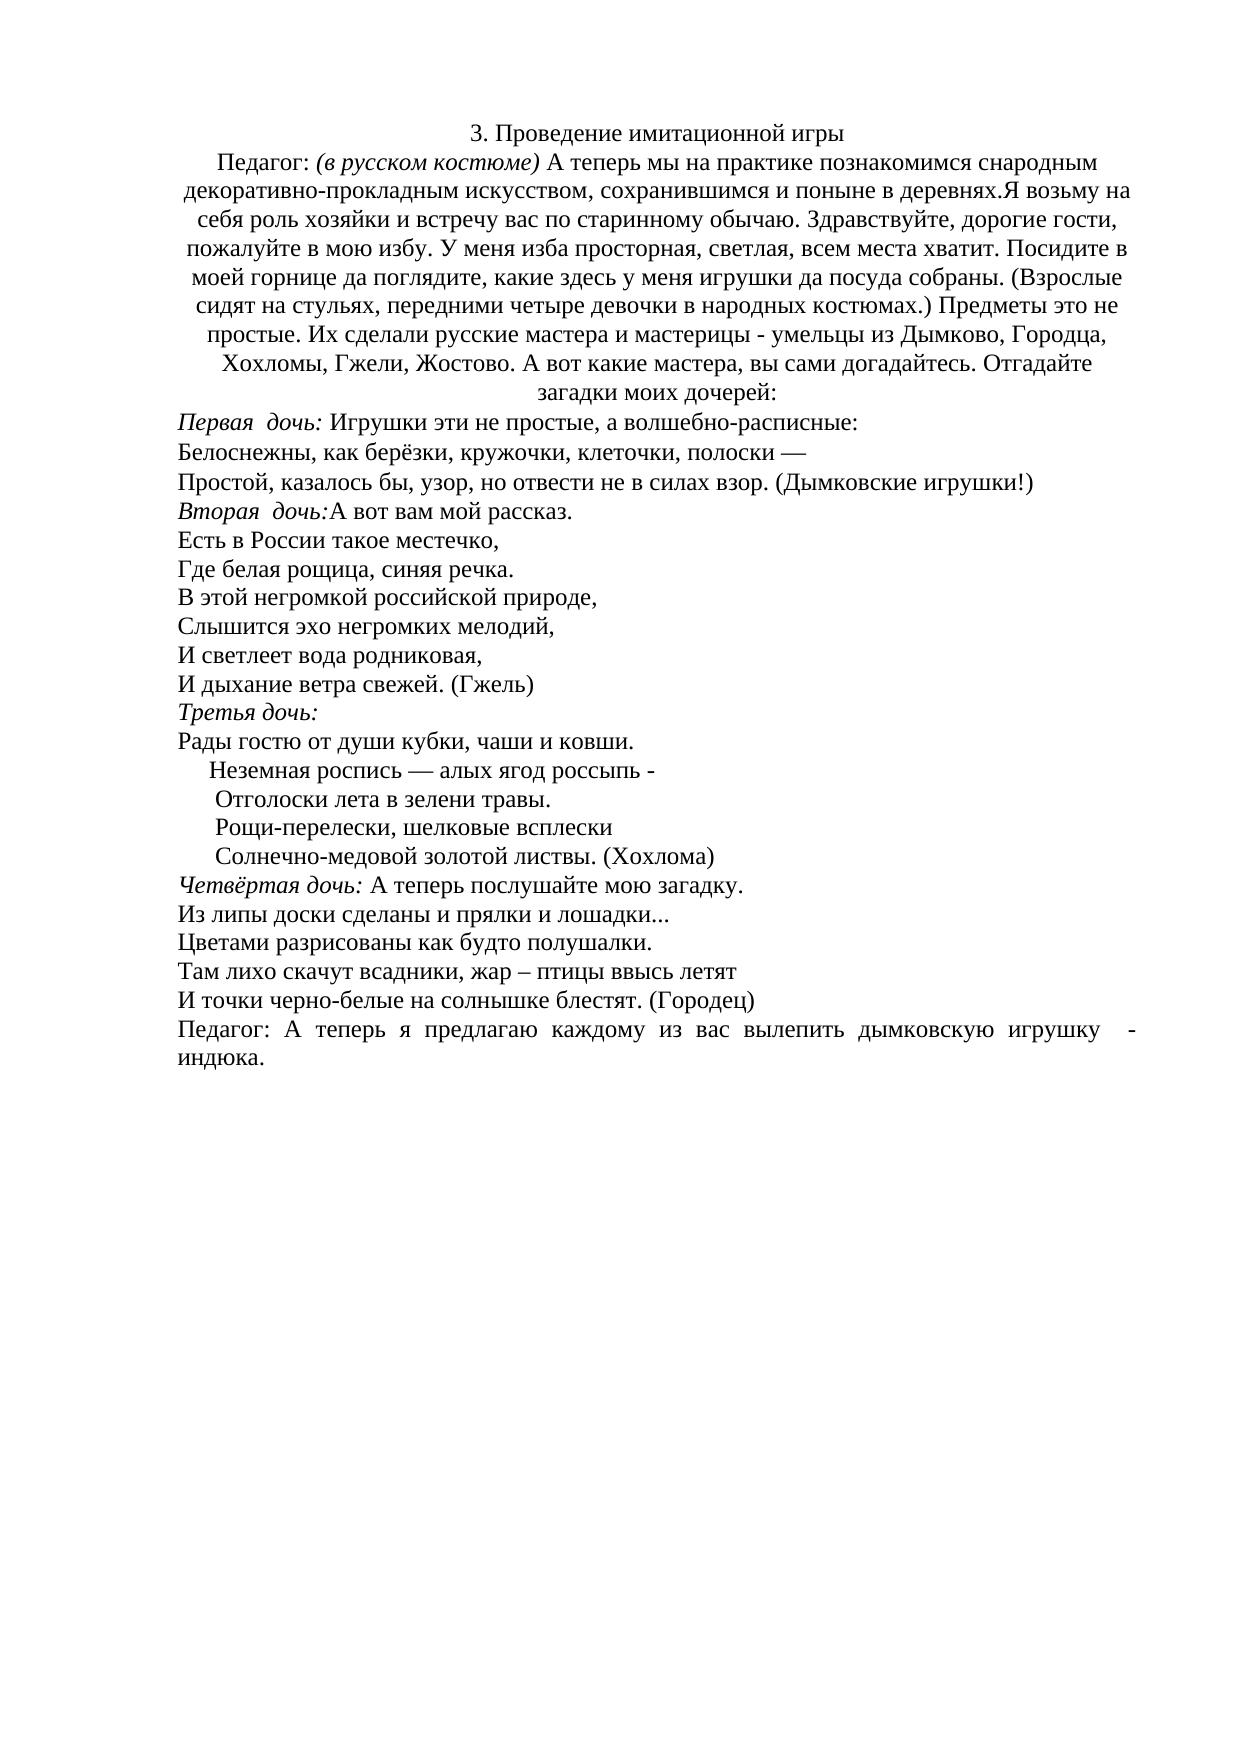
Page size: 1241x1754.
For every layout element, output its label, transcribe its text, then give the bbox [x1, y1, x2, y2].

text Неземная роспись — алых ягод россыпь - [177, 755, 1137, 784]
text Отголоски лета в зелени травы. [215, 784, 1137, 812]
text Первая дочь: Игрушки эти не простые, а волшебно-расписные: [177, 407, 1137, 436]
text Солнечно-медовой золотой листвы. (Хохлома) [215, 841, 1137, 870]
text Простой, казалось бы, узор, но отвести не в силах взор. (Дымковские игрушки!) [177, 467, 1137, 496]
text 3. Проведение имитационной игры [177, 118, 1137, 147]
text Рады гостю от души кубки, чаши и ковши. [177, 726, 1137, 755]
text Педагог: А теперь я предлагаю каждому из вас вылепить дымковскую игрушку - индюка. [177, 1014, 1137, 1071]
text Педагог: (в русском костюме) А теперь мы на практике познакомимся снародным декоративно-прокладным искусством, сохранившимся и поныне в деревнях.Я возьму на себя роль хозяйки и встречу вас по старинному обычаю. Здравствуйте, дорогие гости, пожалуйте в мою избу. У меня изба просторная, светлая, всем места хватит. Посидите в моей горнице да поглядите, какие здесь у меня игрушки да посуда собраны. (Взрослые сидят на стульях, передними четыре девочки в народных костюмах.) Предметы это не простые. Их сделали русские мастера и мастерицы - умельцы из Дымково, Городца, Хохломы, Гжели, Жостово. А вот какие мастера, вы сами догадайтесь. Отгадайте загадки моих дочерей: [177, 147, 1137, 406]
text Белоснежны, как берёзки, кружочки, клеточки, полоски — [177, 437, 1137, 466]
text И светлеет вода родниковая, [177, 640, 1137, 669]
text И точки черно-белые на солнышке блестят. (Городец) [177, 985, 1137, 1014]
text Вторая дочь:А вот вам мой рассказ. [177, 496, 1137, 525]
text Цветами разрисованы как будто полушалки. [177, 927, 1137, 956]
text Есть в России такое местечко, [177, 525, 1137, 554]
text В этой негромкой российской природе, [177, 582, 1137, 611]
text Третья дочь: [177, 697, 1137, 726]
text Из липы доски сделаны и прялки и лошадки... [177, 899, 1137, 927]
text И дыхание ветра свежей. (Гжель) [177, 669, 1137, 697]
text Слышится эхо негромких мелодий, [177, 611, 1137, 640]
text Рощи-перелески, шелковые всплески [215, 812, 1137, 841]
text Там лихо скачут всадники, жар – птицы ввысь летят [177, 956, 1137, 985]
text Где белая рощица, синяя речка. [177, 554, 1137, 582]
text Четвёртая дочь: А теперь послушайте мою загадку. [177, 870, 1137, 899]
